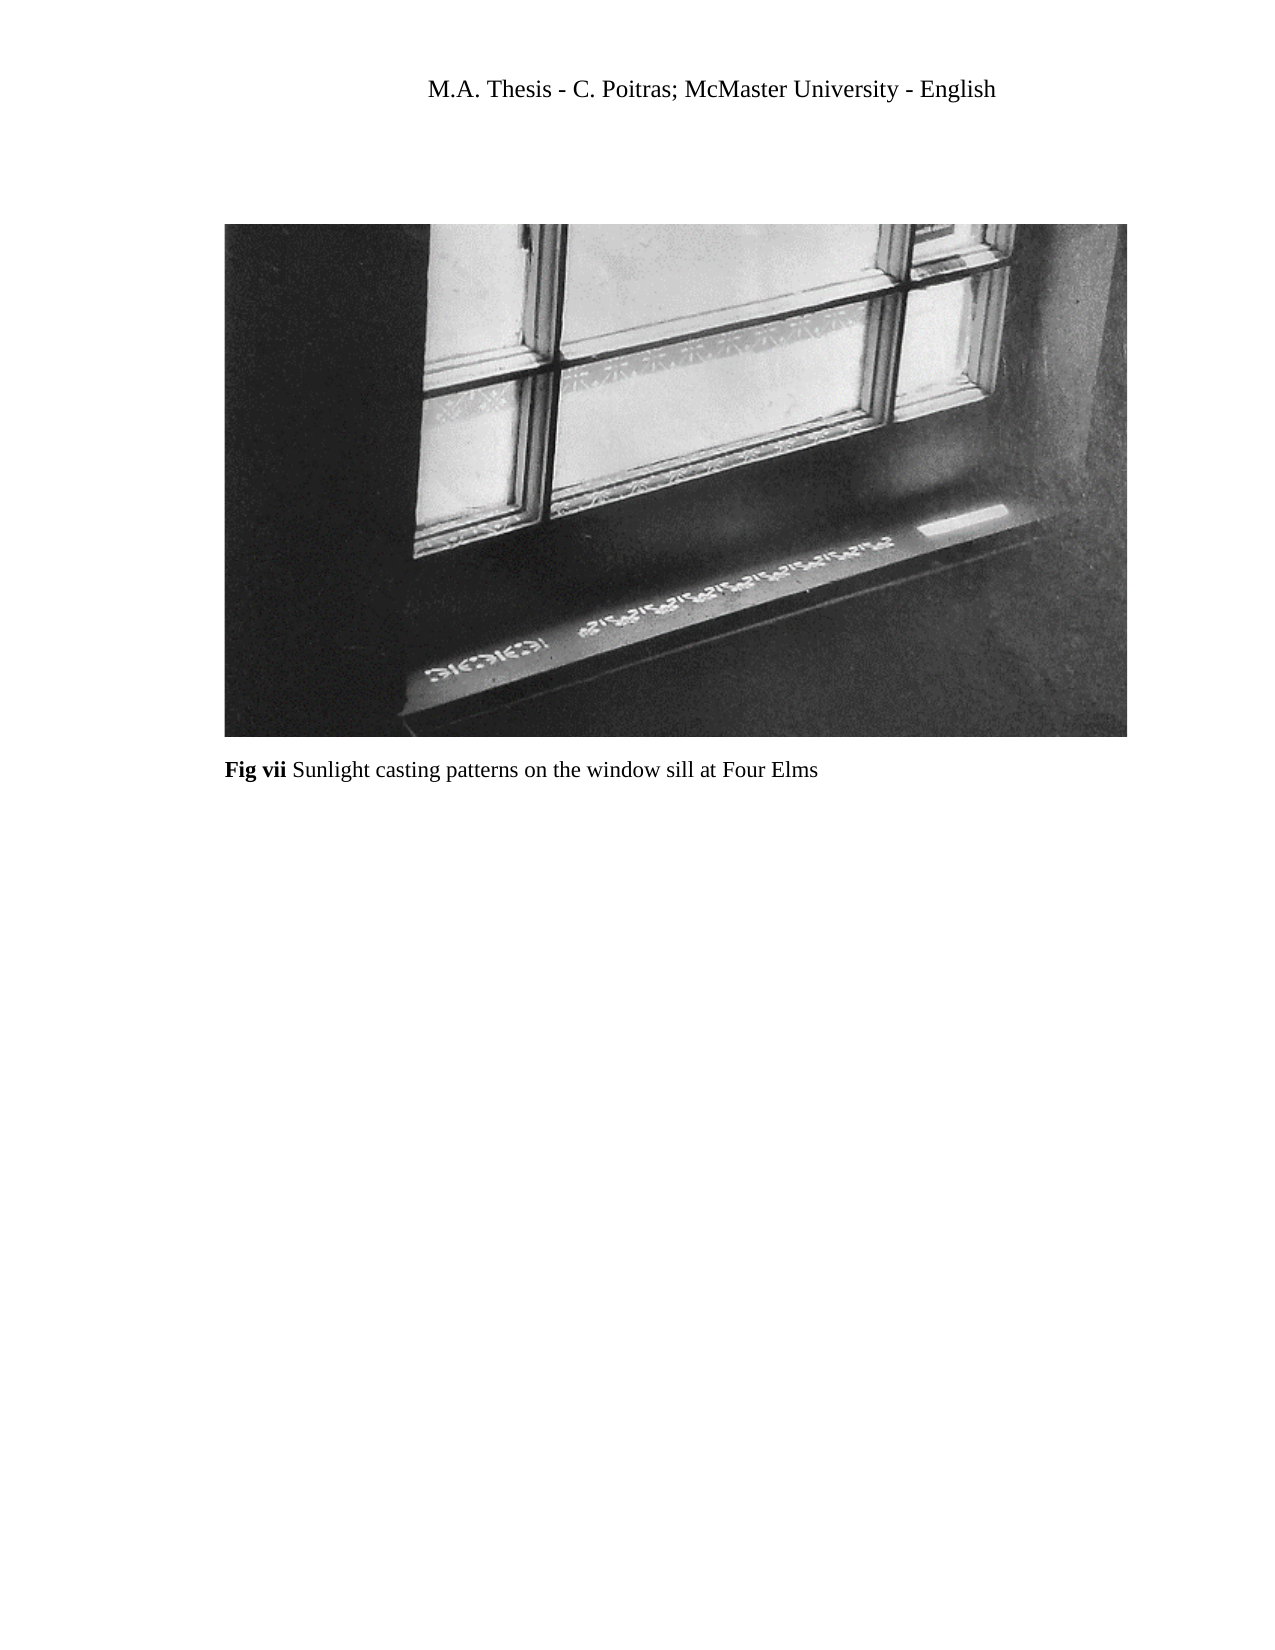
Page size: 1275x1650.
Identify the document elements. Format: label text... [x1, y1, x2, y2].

picture [224, 224, 1128, 737]
text Fig vii Sunlight casting patterns on the window sill at Four Elms [224, 756, 1127, 782]
